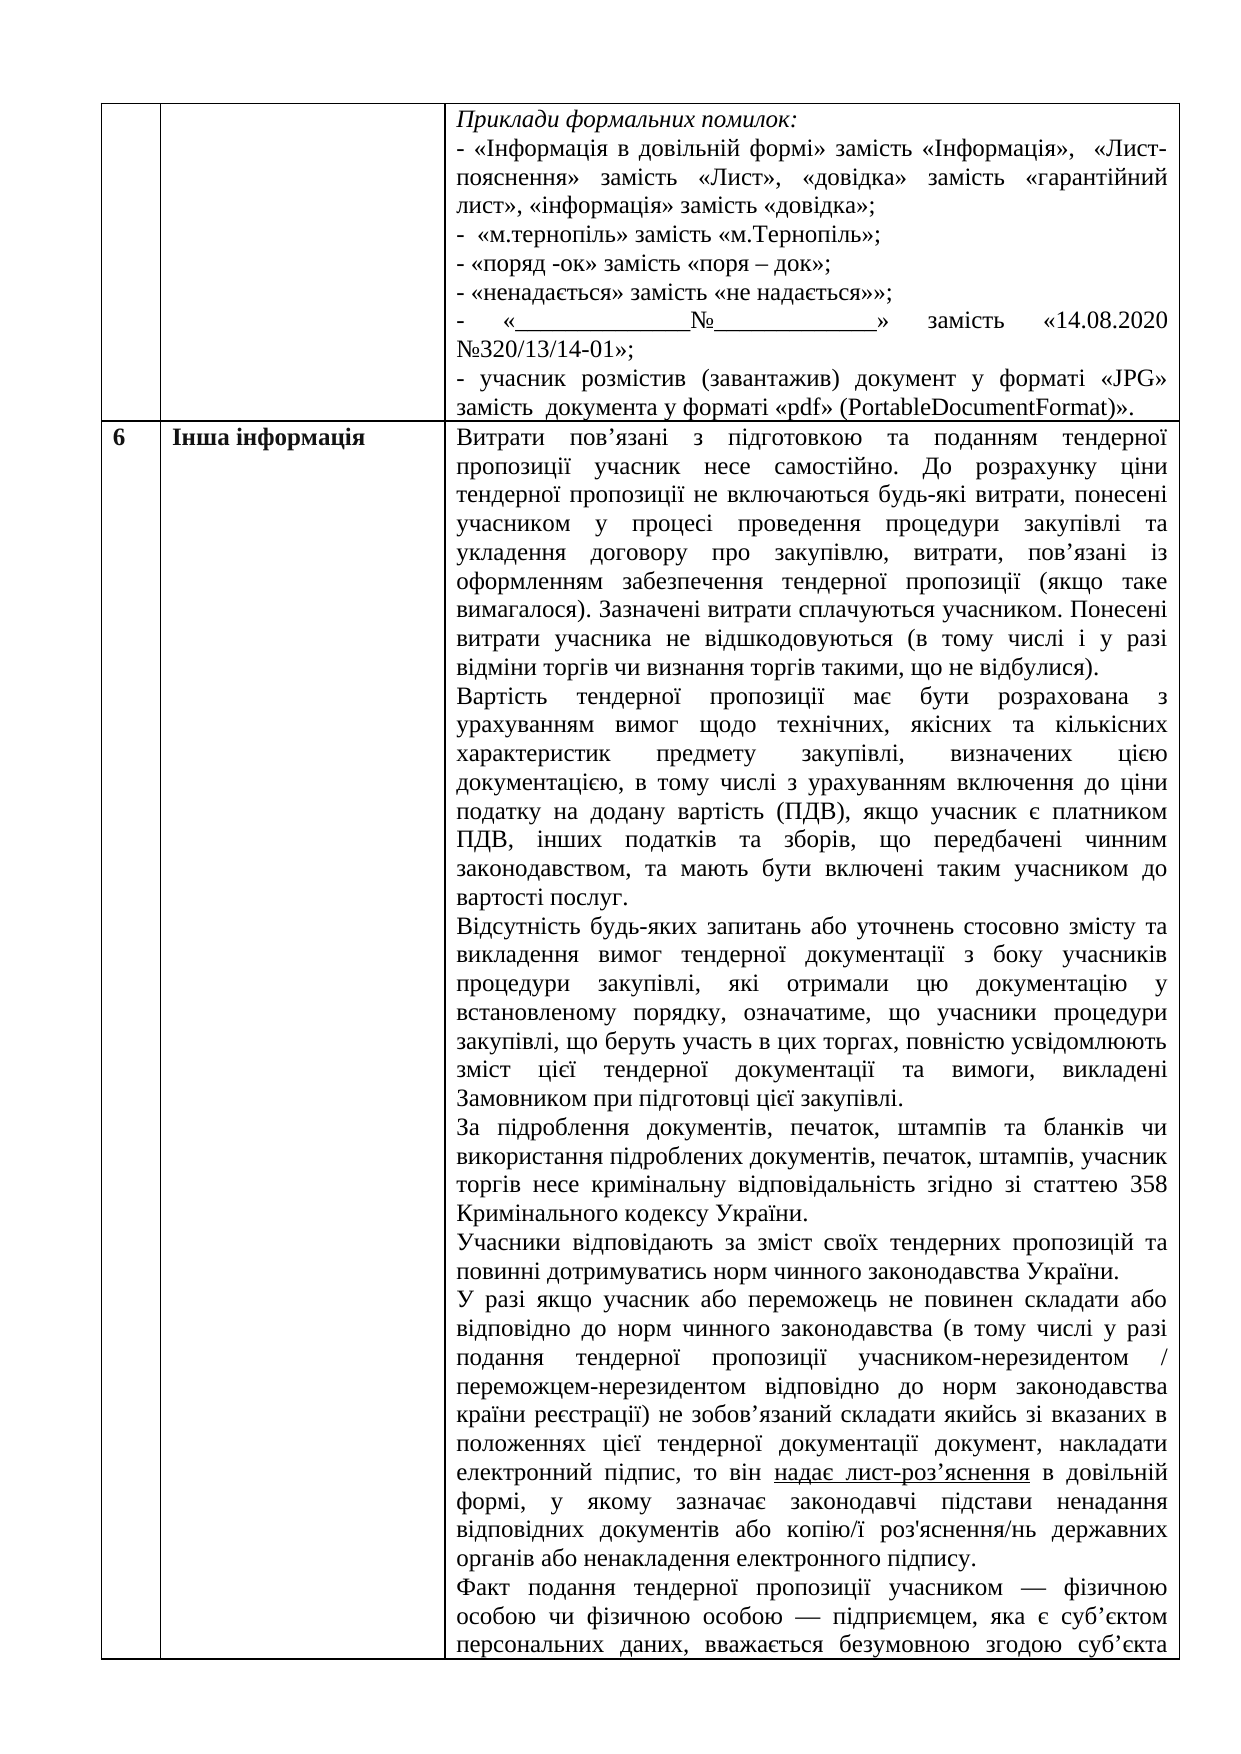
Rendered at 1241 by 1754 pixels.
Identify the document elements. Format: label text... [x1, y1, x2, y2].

table_cell Інша інформація [161, 422, 444, 1658]
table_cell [161, 104, 444, 420]
table_cell 5 [102, 104, 160, 420]
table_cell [446, 422, 1179, 1658]
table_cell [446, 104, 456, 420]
table_cell 6 [102, 422, 160, 1658]
